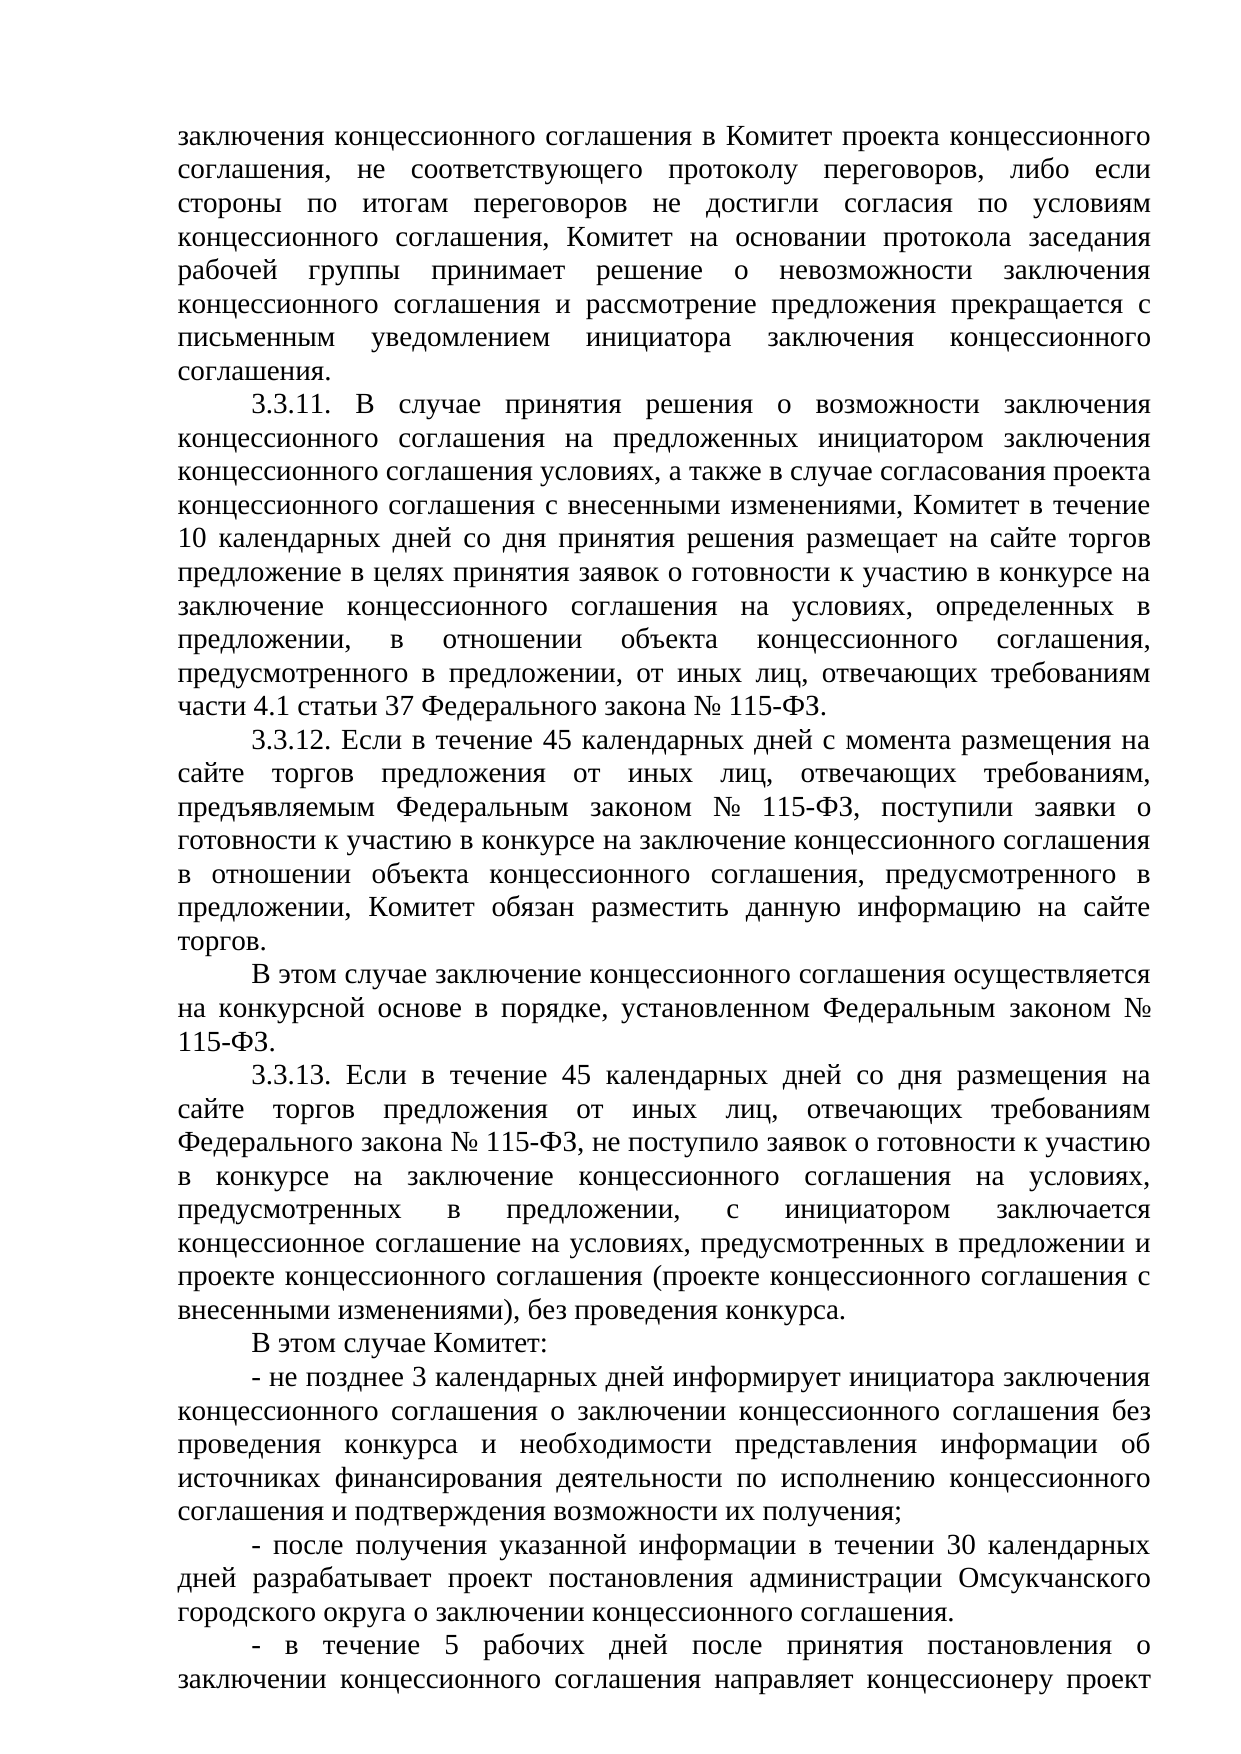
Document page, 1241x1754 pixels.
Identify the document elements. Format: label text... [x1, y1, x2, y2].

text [177, 118, 1152, 386]
text - после получения указанной информации в течении 30 календарных дней разрабатывает проект постановления администрации Омсукчанского городского округа о заключении концессионного соглашения. [177, 1527, 1152, 1627]
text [177, 1627, 1152, 1694]
text - не позднее 3 календарных дней информирует инициатора заключения концессионного соглашения о заключении концессионного соглашения без проведения конкурса и необходимости представления информации об источниках финансирования деятельности по исполнению концессионного соглашения и подтверждения возможности их получения; [177, 1359, 1152, 1527]
text В этом случае Комитет: [177, 1326, 1152, 1359]
text 3.3.12. Если в течение 45 календарных дней с момента размещения на сайте торгов предложения от иных лиц, отвечающих требованиям, предъявляемым Федеральным законом № 115-ФЗ, поступили заявки о готовности к участию в конкурсе на заключение концессионного соглашения в отношении объекта концессионного соглашения, предусмотренного в предложении, Комитет обязан разместить данную информацию на сайте торгов. [177, 722, 1152, 957]
text В этом случае заключение концессионного соглашения осуществляется на конкурсной основе в порядке, установленном Федеральным законом № 115-ФЗ. [177, 957, 1152, 1057]
text 3.3.13. Если в течение 45 календарных дней со дня размещения на сайте торгов предложения от иных лиц, отвечающих требованиям Федерального закона № 115-ФЗ, не поступило заявок о готовности к участию в конкурсе на заключение концессионного соглашения на условиях, предусмотренных в предложении, с инициатором заключается концессионное соглашение на условиях, предусмотренных в предложении и проекте концессионного соглашения (проекте концессионного соглашения с внесенными изменениями), без проведения конкурса. [177, 1057, 1152, 1326]
text 3.3.11. В случае принятия решения о возможности заключения концессионного соглашения на предложенных инициатором заключения концессионного соглашения условиях, а также в случае согласования проекта концессионного соглашения с внесенными изменениями, Комитет в течение 10 календарных дней со дня принятия решения размещает на сайте торгов предложение в целях принятия заявок о готовности к участию в конкурсе на заключение концессионного соглашения на условиях, определенных в предложении, в отношении объекта концессионного соглашения, предусмотренного в предложении, от иных лиц, отвечающих требованиям части 4.1 статьи 37 Федерального закона № 115-ФЗ. [177, 386, 1152, 722]
